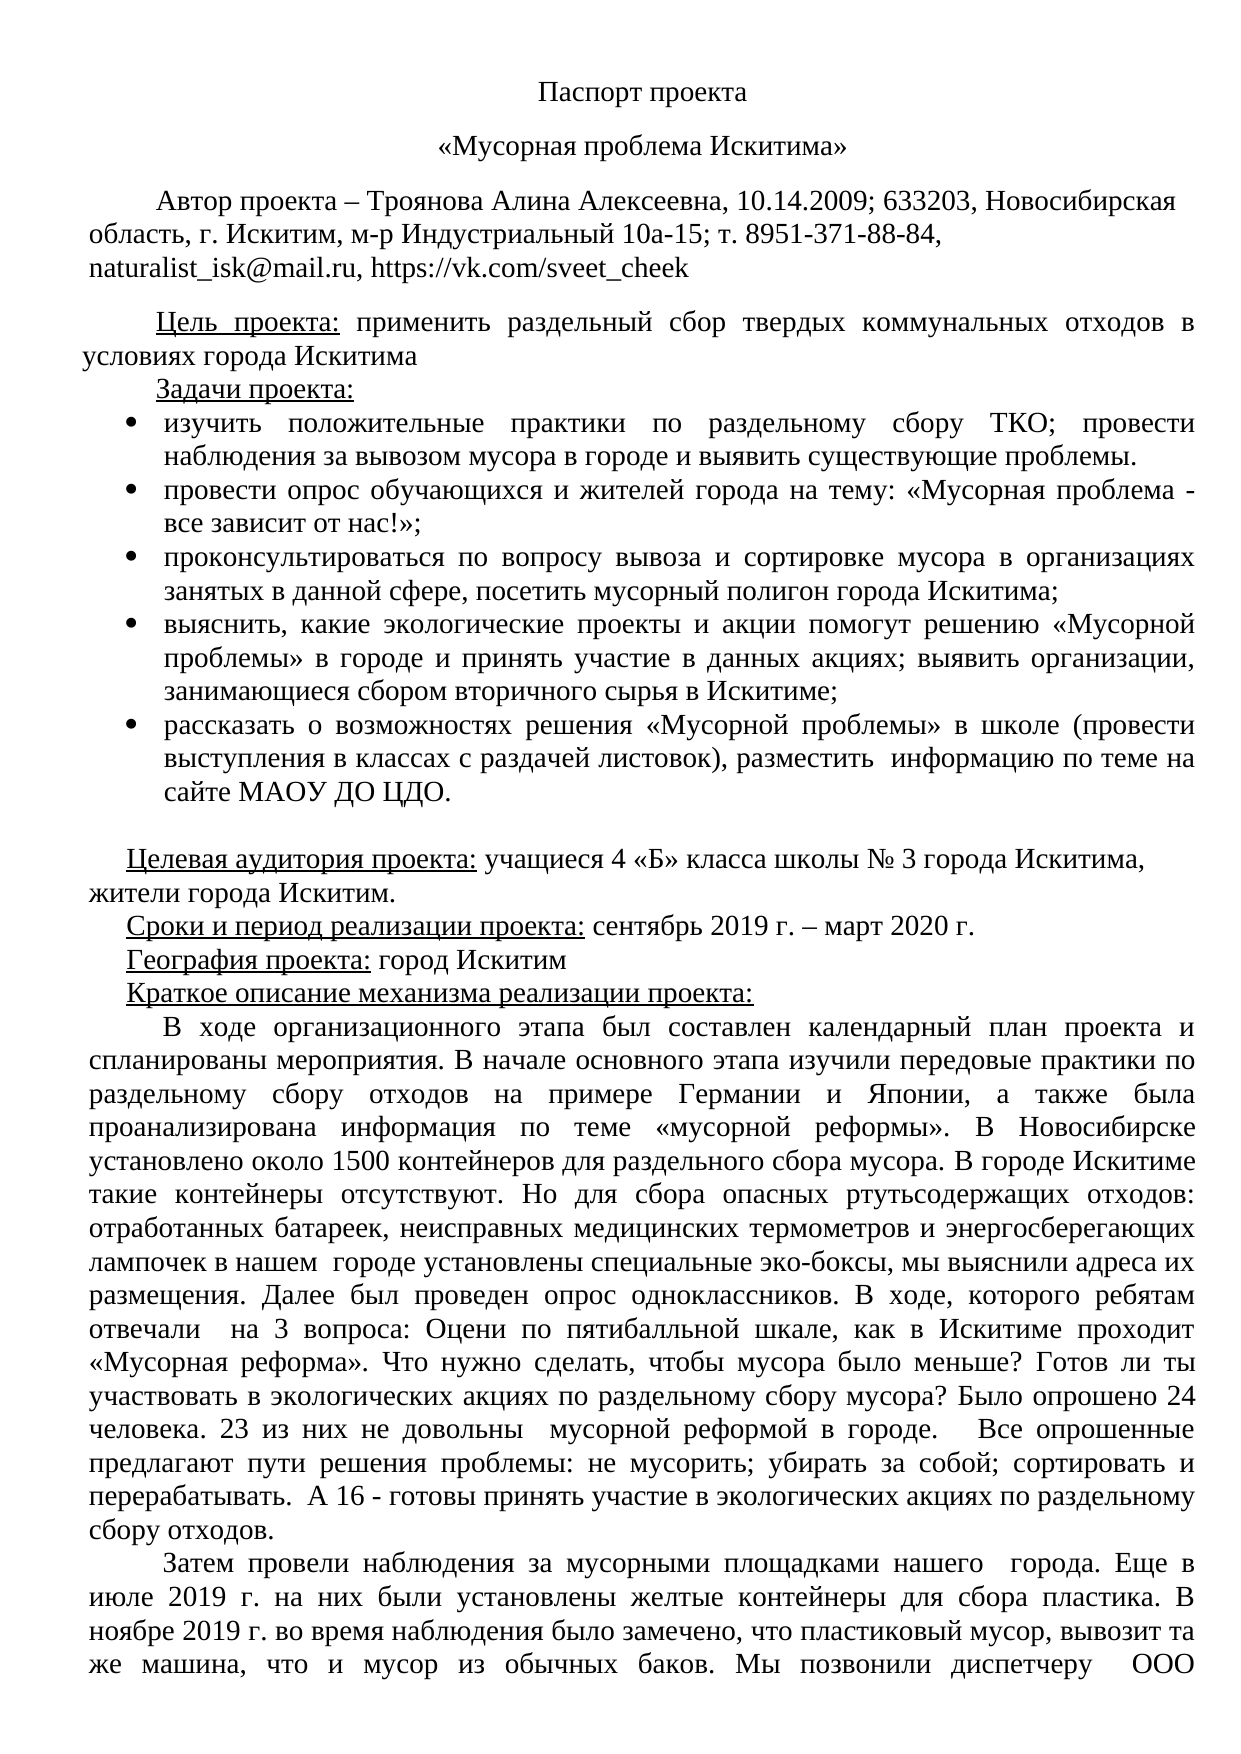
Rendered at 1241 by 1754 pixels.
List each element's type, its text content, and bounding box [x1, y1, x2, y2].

text В ходе организационного этапа был составлен календарный план проекта и спланированы мероприятия. В начале основного этапа изучили передовые практики по раздельному сбору отходов на примере Германии и Японии, а также была проанализирована информация по теме «мусорной реформы». В Новосибирске установлено около 1500 контейнеров для раздельного сбора мусора. В городе Искитиме такие контейнеры отсутствуют. Но для сбора опасных ртутьсодержащих отходов: отработанных батареек, неисправных медицинских термометров и энергосберегающих лампочек в нашем городе установлены специальные эко-боксы, мы выяснили адреса их размещения. Далее был проведен опрос одноклассников. В ходе, которого ребятам отвечали на 3 вопроса: Оцени по пятибалльной шкале, как в Искитиме проходит «Мусорная реформа». Что нужно сделать, чтобы мусора было меньше? Готов ли ты участвовать в экологических акциях по раздельному сбору мусора? Было опрошено 24 человека. 23 из них не довольны мусорной реформой в городе. Все опрошенные предлагают пути решения проблемы: не мусорить; убирать за собой; сортировать и перерабатывать. А 16 - готовы принять участие в экологических акциях по раздельному сбору отходов. [89, 1009, 1196, 1546]
list Задачи проекта: [82, 371, 1196, 405]
text География проекта: город Искитим [89, 942, 1196, 975]
text Целевая аудитория проекта: учащиеся 4 «Б» класса школы № 3 города Искитима, жители города Искитим. [89, 841, 1196, 908]
list Цель проекта: применить раздельный сбор твердых коммунальных отходов в условиях города Искитима [82, 304, 1196, 371]
list проконсультироваться по вопросу вывоза и сортировке мусора в организациях занятых в данной сфере, посетить мусорный полигон города Искитима; [126, 539, 1196, 606]
list выяснить, какие экологические проекты и акции помогут решению «Мусорной проблемы» в городе и принять участие в данных акциях; выявить организации, занимающиеся сбором вторичного сырья в Искитиме; [126, 606, 1196, 707]
text Автор проекта – Троянова Алина Алексеевна, 10.14.2009; 633203, Новосибирская область, г. Искитим, м-р Индустриальный 10а-15; т. 8951-371-88-84, naturalist_isk@mail.ru, https://vk.com/sveet_cheek [89, 183, 1196, 283]
text Сроки и период реализации проекта: сентябрь 2019 г. – март 2020 г. [89, 908, 1196, 942]
list изучить положительные практики по раздельному сбору ТКО; провести наблюдения за вывозом мусора в городе и выявить существующие проблемы. [126, 405, 1196, 472]
list провести опрос обучающихся и жителей города на тему: «Мусорная проблема - все зависит от нас!»; [126, 472, 1196, 539]
text «Мусорная проблема Искитима» [89, 128, 1196, 162]
text Паспорт проекта [89, 74, 1196, 107]
list рассказать о возможностях решения «Мусорной проблемы» в школе (провести выступления в классах с раздачей листовок), разместить информацию по теме на сайте МАОУ ДО ЦДО. [126, 707, 1196, 808]
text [89, 1546, 1196, 1680]
text Краткое описание механизма реализации проекта: [89, 975, 1196, 1009]
